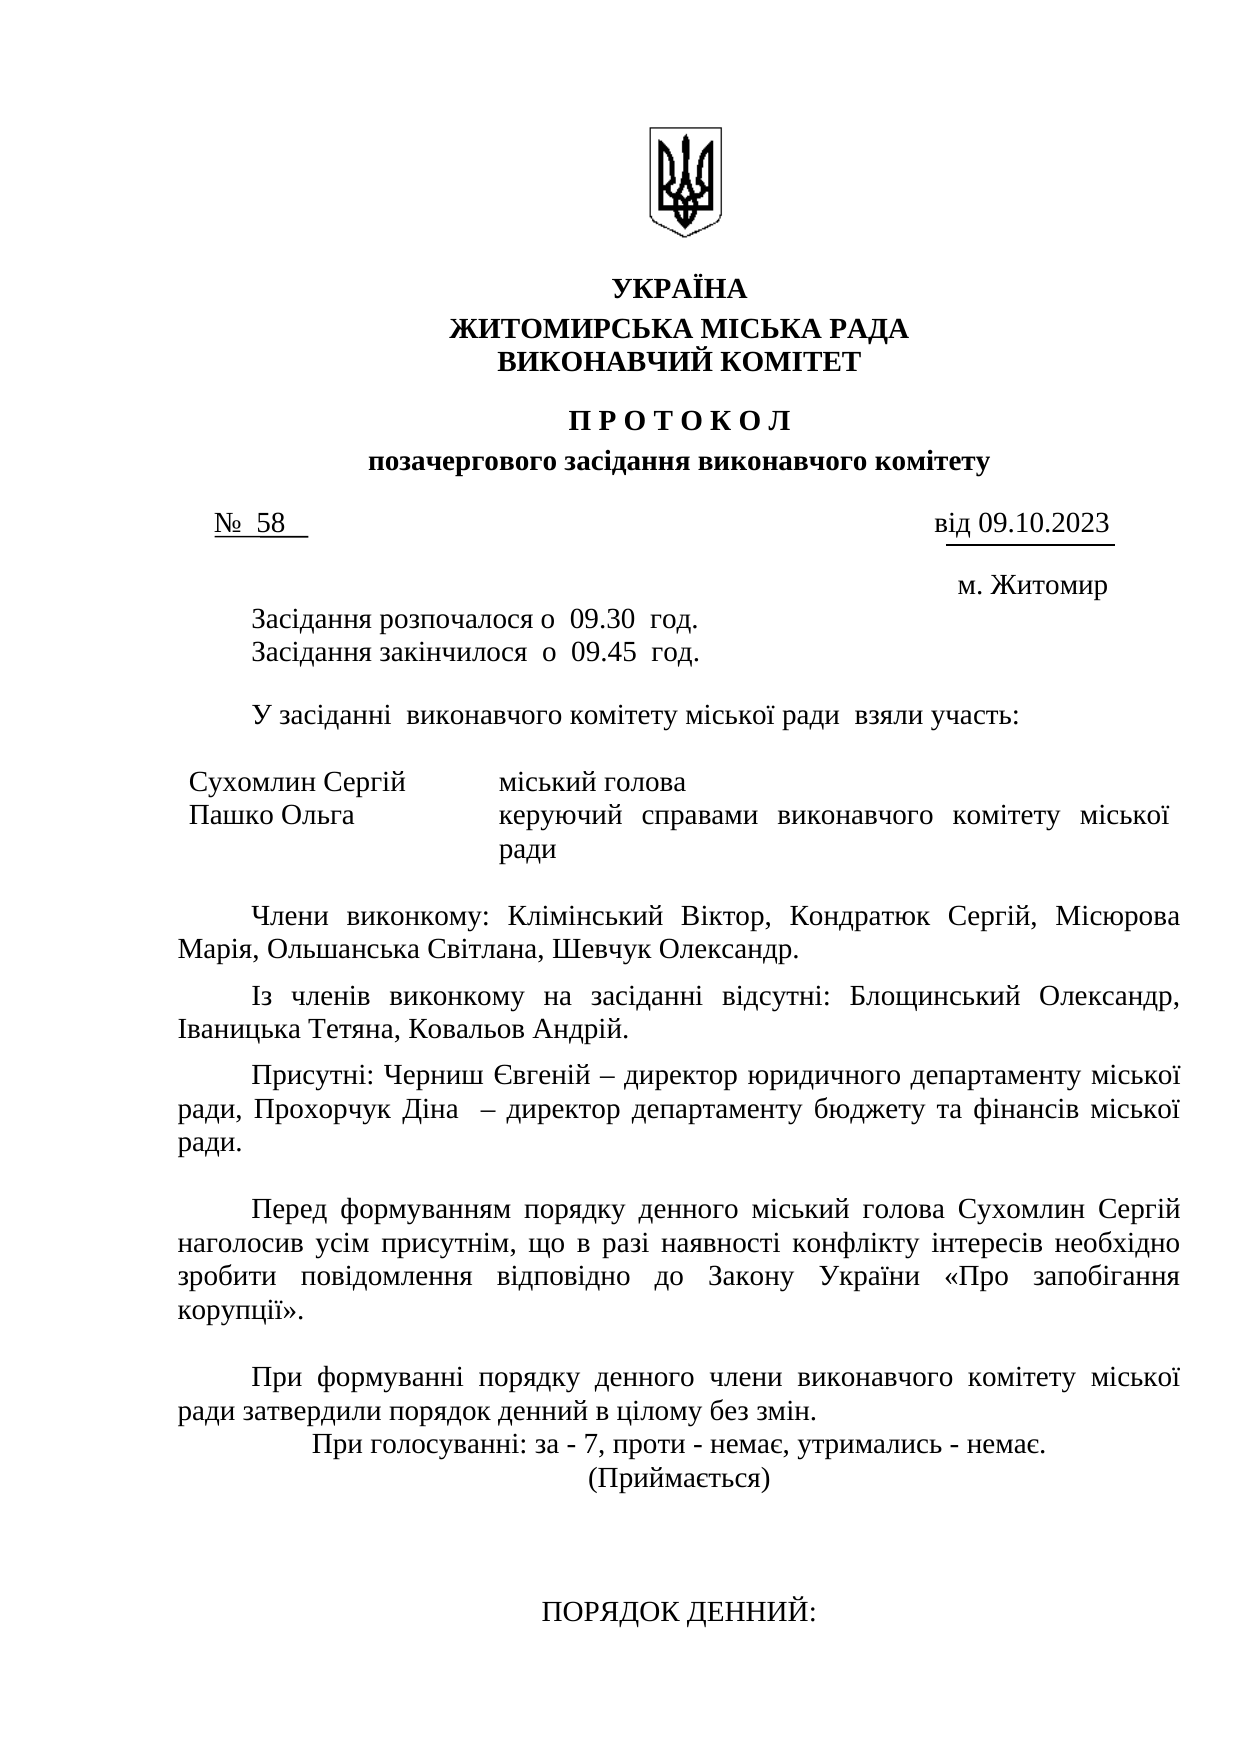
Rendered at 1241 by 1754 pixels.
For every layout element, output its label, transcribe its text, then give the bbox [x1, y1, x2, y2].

table_cell Пашко Ольга [177, 798, 487, 864]
table_header Сухомлин Сергій [177, 764, 487, 797]
text При формуванні порядку денного члени виконавчого комітету міської ради затвердили порядок денний в цілому без змін. [177, 1359, 1181, 1426]
text Із членів виконкому на засіданні відсутні: Блощинський Олександр, Іваницька Тетяна, Ковальов Андрій. [177, 978, 1181, 1045]
text При голосуванні: за - 7, проти - немає, утримались - немає. [177, 1426, 1181, 1460]
text (Приймається) [177, 1460, 1181, 1493]
subtitle УКРАЇНА [177, 271, 1181, 305]
text позачергового засідання виконавчого комітету [177, 443, 1181, 476]
text Члени виконкому: Клімінський Віктор, Кондратюк Сергій, Місюрова Марія, Ольшанська Світлана, Шевчук Олександр. [177, 898, 1181, 965]
text № 58 від 09.10.2023 [177, 505, 1181, 539]
text Перед формуванням порядку денного міський голова Сухомлин Сергій наголосив усім присутнім, що в разі наявності конфлікту інтересів необхідно зробити повідомлення відповідно до Закону України «Про запобігання корупції». [177, 1191, 1181, 1326]
text ВИКОНАВЧИЙ КОМІТЕТ [177, 344, 1181, 378]
text Засідання розпочалося о 09.30 год. [177, 601, 1181, 634]
text ПОРЯДОК ДЕННИЙ: [177, 1594, 1181, 1627]
text ЖИТОМИРСЬКА МІСЬКА РАДА [177, 311, 1181, 344]
text Засідання закінчилося о 09.45 год. [177, 634, 1181, 668]
table_cell керуючий справами виконавчого комітету міської ради [487, 798, 1181, 864]
table_header міський голова [487, 764, 1181, 797]
text У засіданні виконавчого комітету міської ради взяли участь: [177, 697, 1181, 730]
subtitle П Р О Т О К О Л [177, 403, 1181, 437]
text м. Житомир [177, 567, 1181, 601]
text Присутні: Черниш Євгеній – директор юридичного департаменту міської ради, Прохорчук Діна – директор департаменту бюджету та фінансів міської ради. [177, 1057, 1181, 1158]
